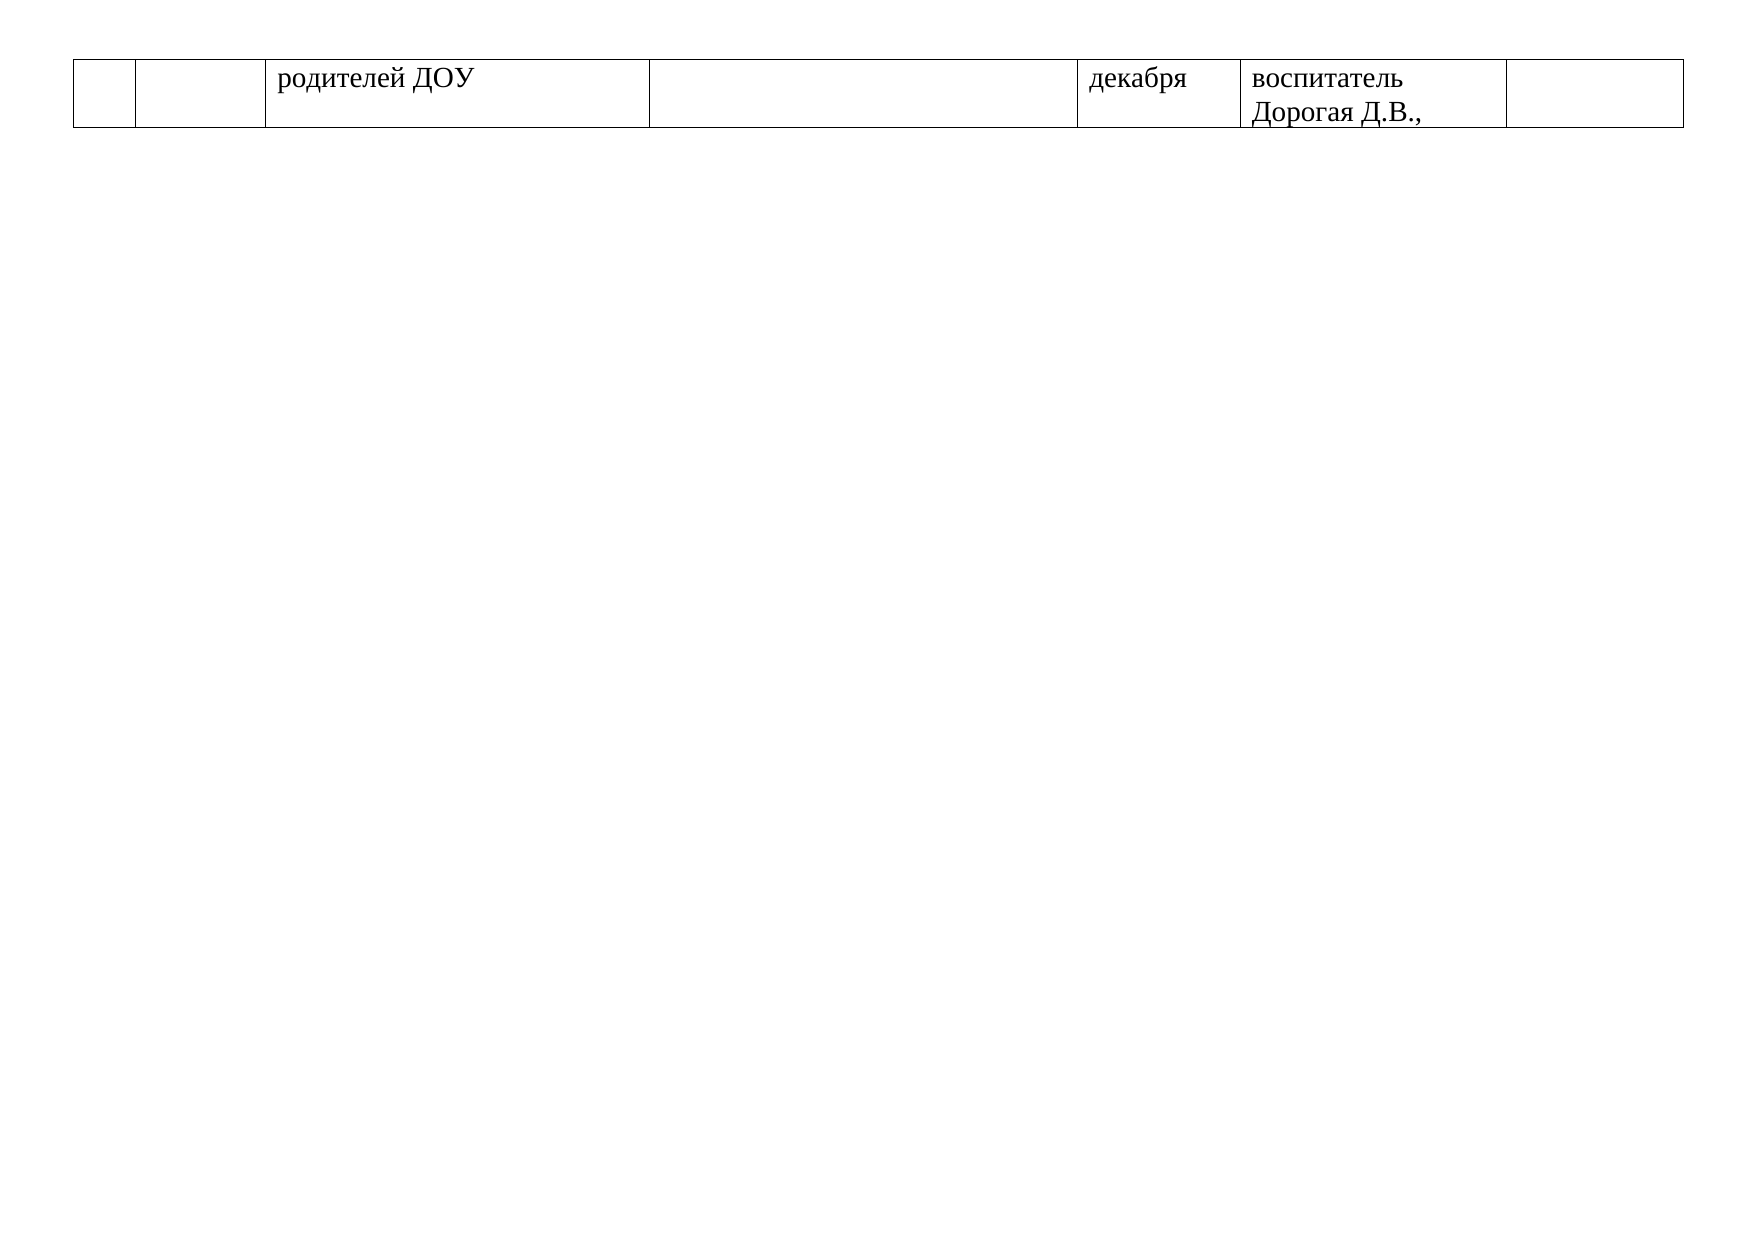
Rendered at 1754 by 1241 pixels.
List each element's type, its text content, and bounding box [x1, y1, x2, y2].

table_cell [650, 60, 1077, 127]
table_cell До 16 декабря [1078, 60, 1240, 127]
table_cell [266, 60, 649, 127]
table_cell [1241, 60, 1506, 127]
table_cell [1507, 60, 1683, 127]
